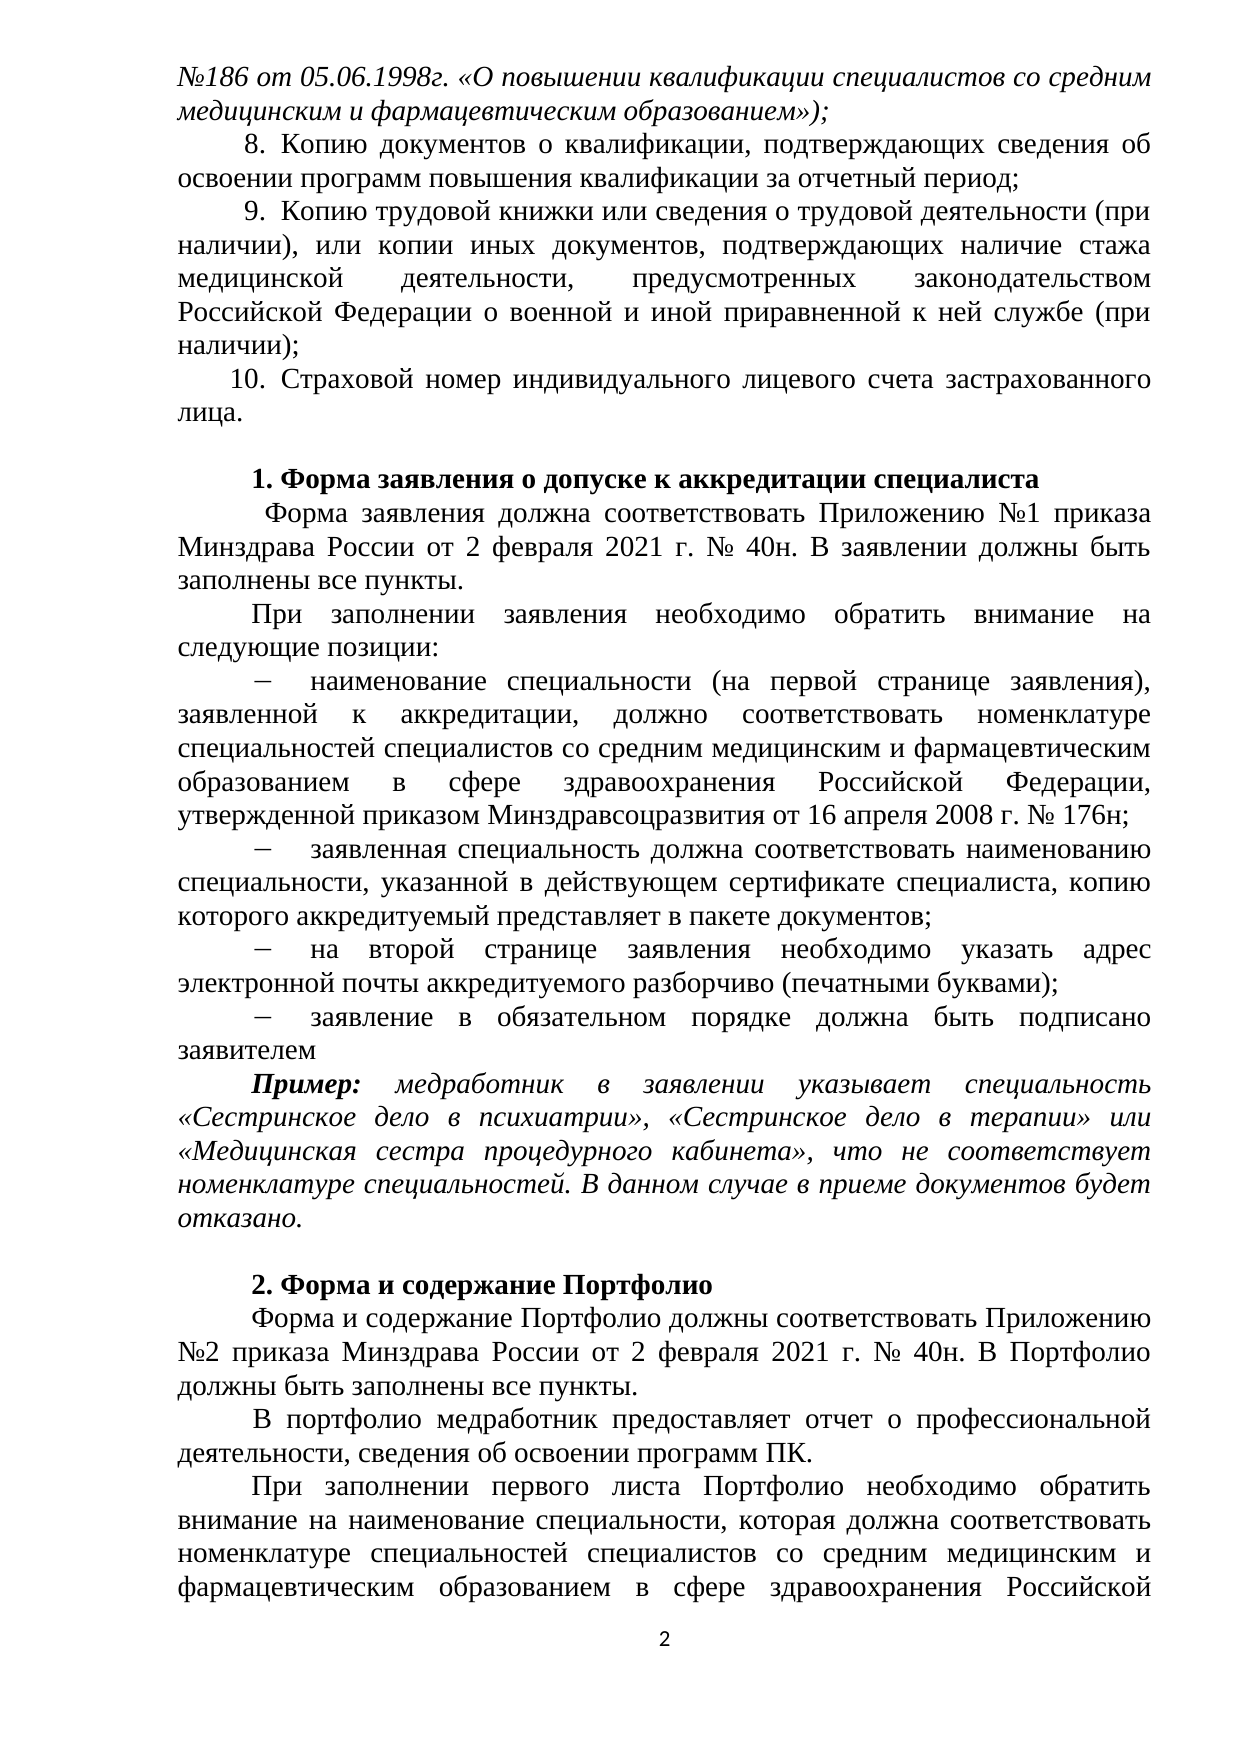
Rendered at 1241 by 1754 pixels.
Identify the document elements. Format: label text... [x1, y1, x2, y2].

text В портфолио медработник предоставляет отчет о профессиональной деятельности, сведения об освоении программ ПК. [177, 1401, 1152, 1468]
text Пример: медработник в заявлении указывает специальность «Сестринское дело в психиатрии», «Сестринское дело в терапии» или «Медицинская сестра процедурного кабинета», что не соответствует номенклатуре специальностей. В данном случае в приеме документов будет отказано. [177, 1066, 1152, 1233]
list заявление в обязательном порядке должна быть подписано заявителем [177, 999, 1152, 1066]
text 1. Форма заявления о допуске к аккредитации специалиста [177, 462, 1152, 495]
text Форма и содержание Портфолио должны соответствовать Приложению №2 приказа Минздрава России от 2 февраля 2021 г. № 40н. В Портфолио должны быть заполнены все пункты. [177, 1301, 1152, 1401]
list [177, 59, 1152, 126]
list Копию трудовой книжки или сведения о трудовой деятельности (при наличии), или копии иных документов, подтверждающих наличие стажа медицинской деятельности, предусмотренных законодательством Российской Федерации о военной и иной приравненной к ней службе (при наличии); [177, 193, 1152, 361]
list заявленная специальность должна соответствовать наименованию специальности, указанной в действующем сертификате специалиста, копию которого аккредитуемый представляет в пакете документов; [177, 831, 1152, 931]
list Страховой номер индивидуального лицевого счета застрахованного лица. [177, 361, 1152, 428]
list на второй странице заявления необходимо указать адрес электронной почты аккредитуемого разборчиво (печатными буквами); [177, 931, 1152, 999]
list Копию документов о квалификации, подтверждающих сведения об освоении программ повышения квалификации за отчетный период; [177, 126, 1152, 193]
text При заполнении заявления необходимо обратить внимание на следующие позиции: [177, 596, 1152, 663]
text Форма заявления должна соответствовать Приложению №1 приказа Минздрава России от 2 февраля 2021 г. № 40н. В заявлении должны быть заполнены все пункты. [177, 495, 1152, 596]
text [177, 1468, 1152, 1602]
list наименование специальности (на первой странице заявления), заявленной к аккредитации, должно соответствовать номенклатуре специальностей специалистов со средним медицинским и фармацевтическим образованием в сфере здравоохранения Российской Федерации, утвержденной приказом Минздравсоцразвития от 16 апреля 2008 г. № 176н; [177, 663, 1152, 831]
text 2. Форма и содержание Портфолио [177, 1267, 1152, 1301]
